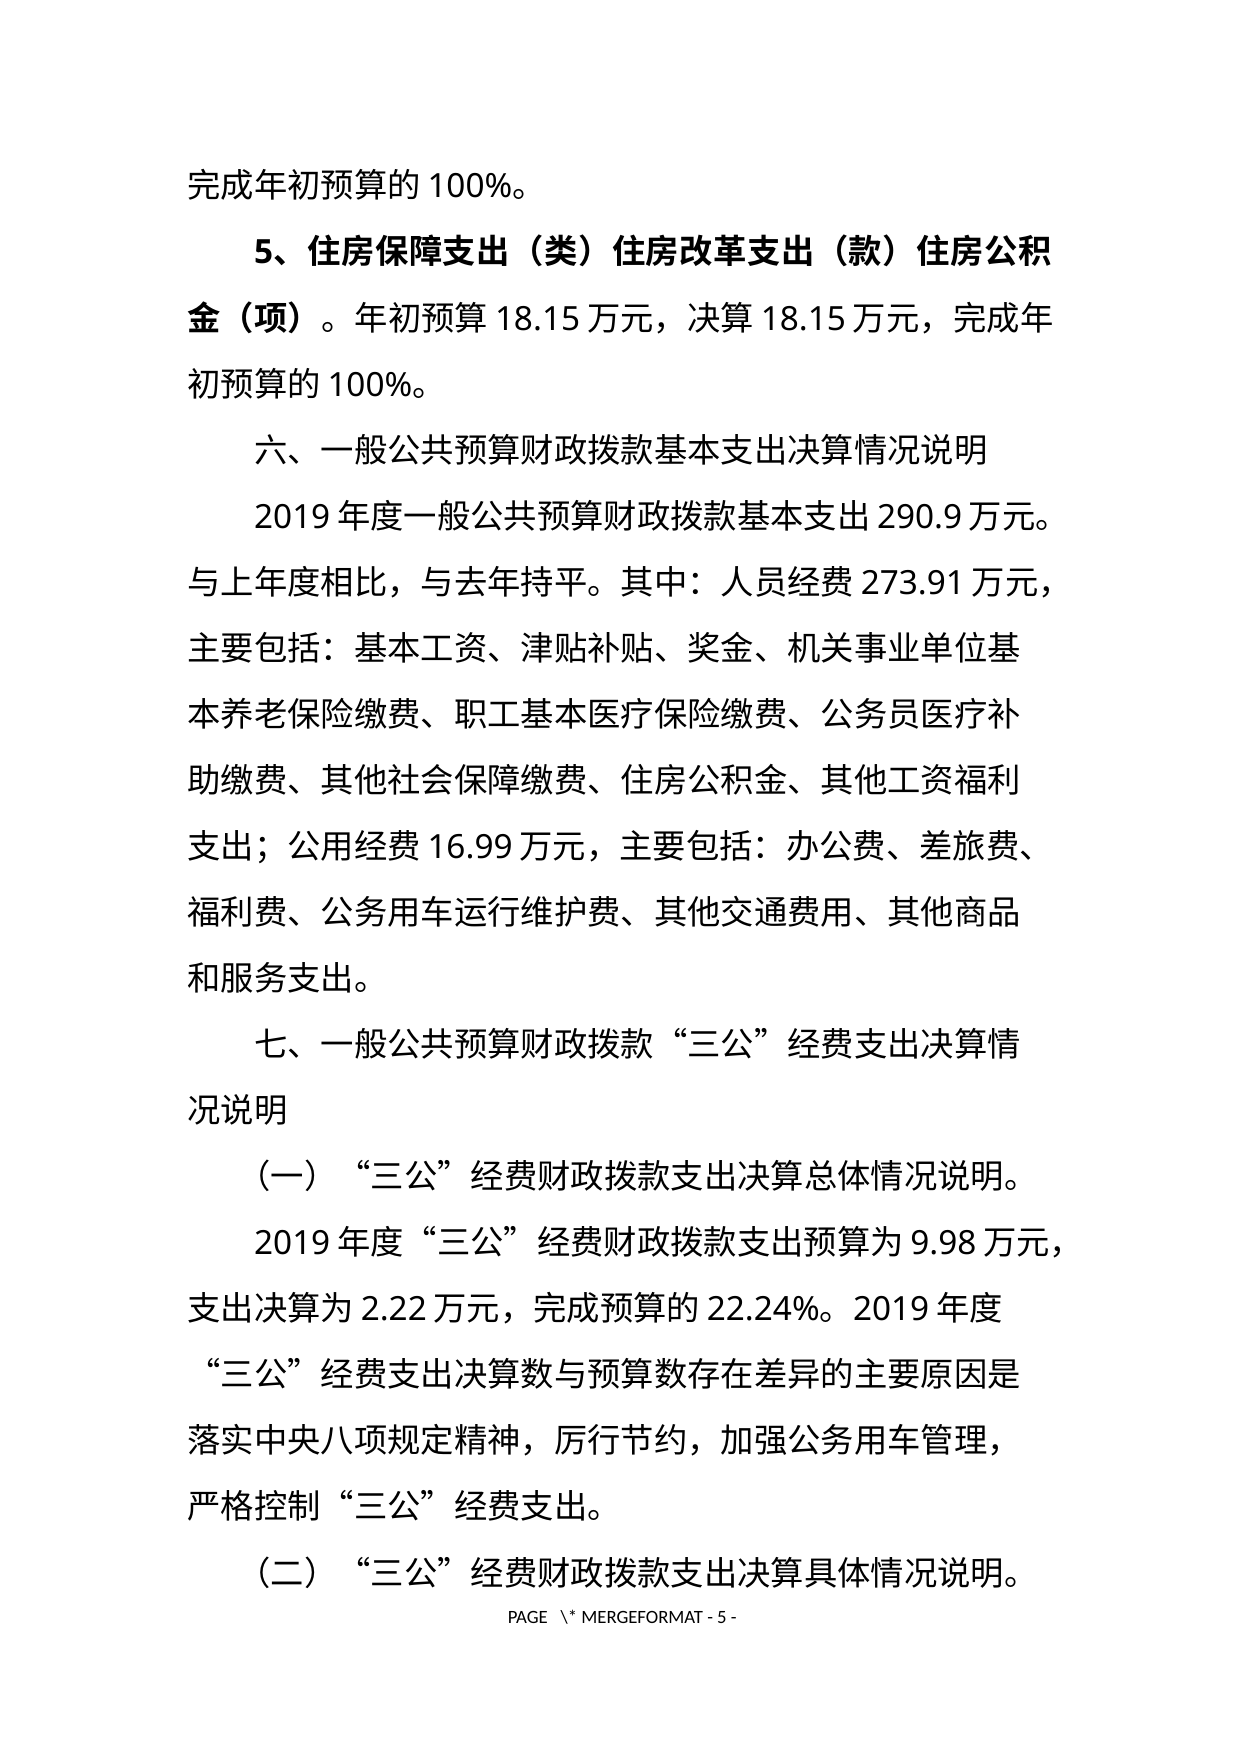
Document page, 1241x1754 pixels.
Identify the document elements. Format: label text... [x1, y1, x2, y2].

text 七、一般公共预算财政拨款“三公”经费支出决算情况说明 [187, 1009, 1053, 1141]
text （一）“三公”经费财政拨款支出决算总体情况说明。 [187, 1141, 1053, 1207]
text 六、一般公共预算财政拨款基本支出决算情况说明 [187, 415, 1053, 481]
text 2019年度一般公共预算财政拨款基本支出290.9万元。与上年度相比，与去年持平。其中：人员经费273.91万元，主要包括：基本工资、津贴补贴、奖金、机关事业单位基本养老保险缴费、职工基本医疗保险缴费、公务员医疗补助缴费、其他社会保障缴费、住房公积金、其他工资福利支出；公用经费16.99万元，主要包括：办公费、差旅费、福利费、公务用车运行维护费、其他交通费用、其他商品和服务支出。 [187, 481, 1053, 1009]
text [187, 151, 1053, 217]
text （二）“三公”经费财政拨款支出决算具体情况说明。 [187, 1537, 1053, 1603]
text 5、住房保障支出（类）住房改革支出（款）住房公积金（项）。年初预算18.15万元，决算18.15万元，完成年初预算的100%。 [187, 217, 1053, 415]
text 2019年度“三公”经费财政拨款支出预算为9.98万元，支出决算为2.22万元，完成预算的22.24%。2019年度“三公”经费支出决算数与预算数存在差异的主要原因是落实中央八项规定精神，厉行节约，加强公务用车管理，严格控制“三公”经费支出。 [187, 1207, 1053, 1537]
